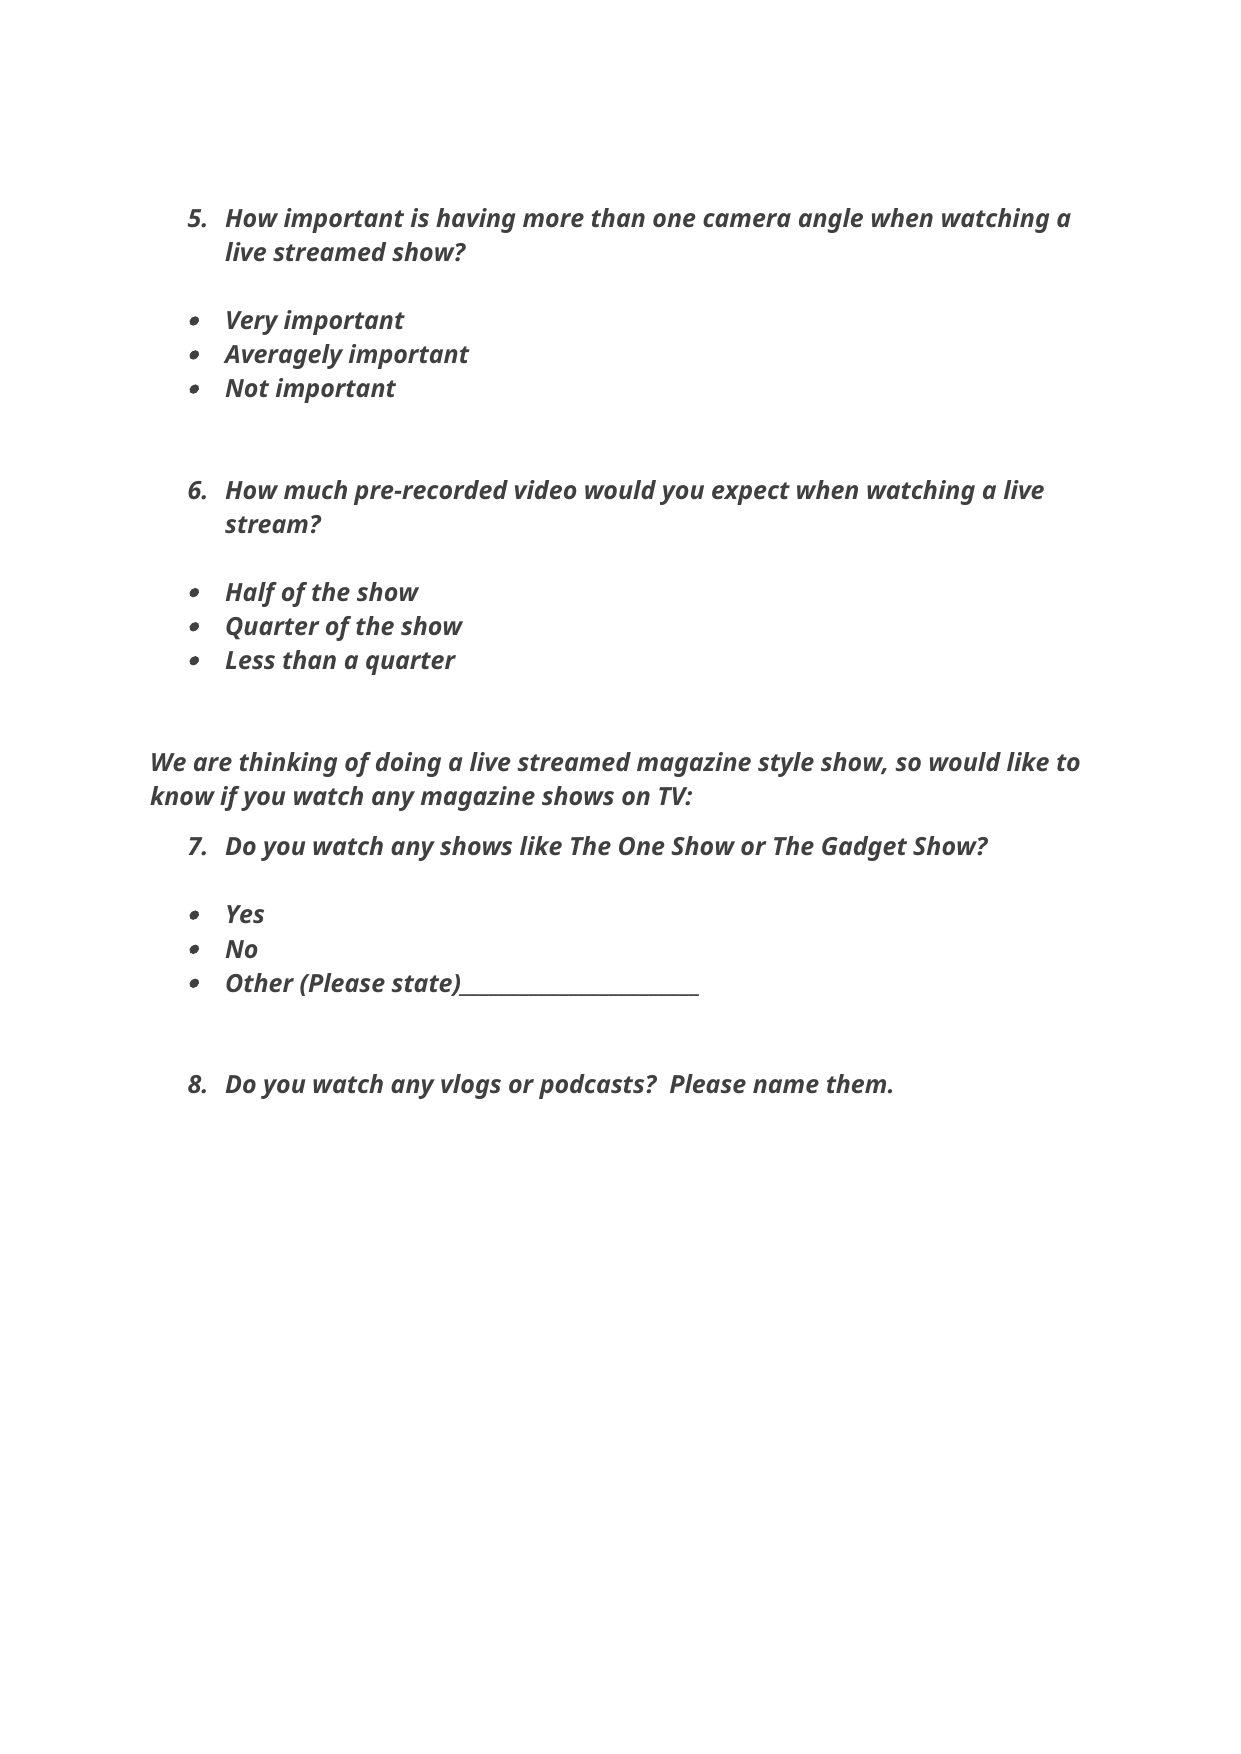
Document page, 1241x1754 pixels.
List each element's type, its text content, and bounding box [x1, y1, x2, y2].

list Very important [187, 303, 1090, 337]
list Not important [187, 371, 1090, 405]
list Quarter of the show [187, 609, 1090, 643]
list Other (Please state)________________________ [187, 965, 1090, 999]
list Less than a quarter [187, 643, 1090, 677]
list How much pre-recorded video would you expect when watching a live stream? [187, 472, 1090, 541]
list No [187, 931, 1090, 965]
list Half of the show [187, 575, 1090, 609]
list Do you watch any vlogs or podcasts? Please name them. [187, 1067, 1090, 1101]
list Yes [187, 897, 1090, 931]
list Averagely important [187, 337, 1090, 371]
text We are thinking of doing a live streamed magazine style show, so would like to know if you watch any magazine shows on TV: [150, 744, 1090, 812]
list How important is having more than one camera angle when watching a live streamed show? [187, 201, 1090, 269]
list Do you watch any shows like The One Show or The Gadget Show? [187, 829, 1090, 863]
